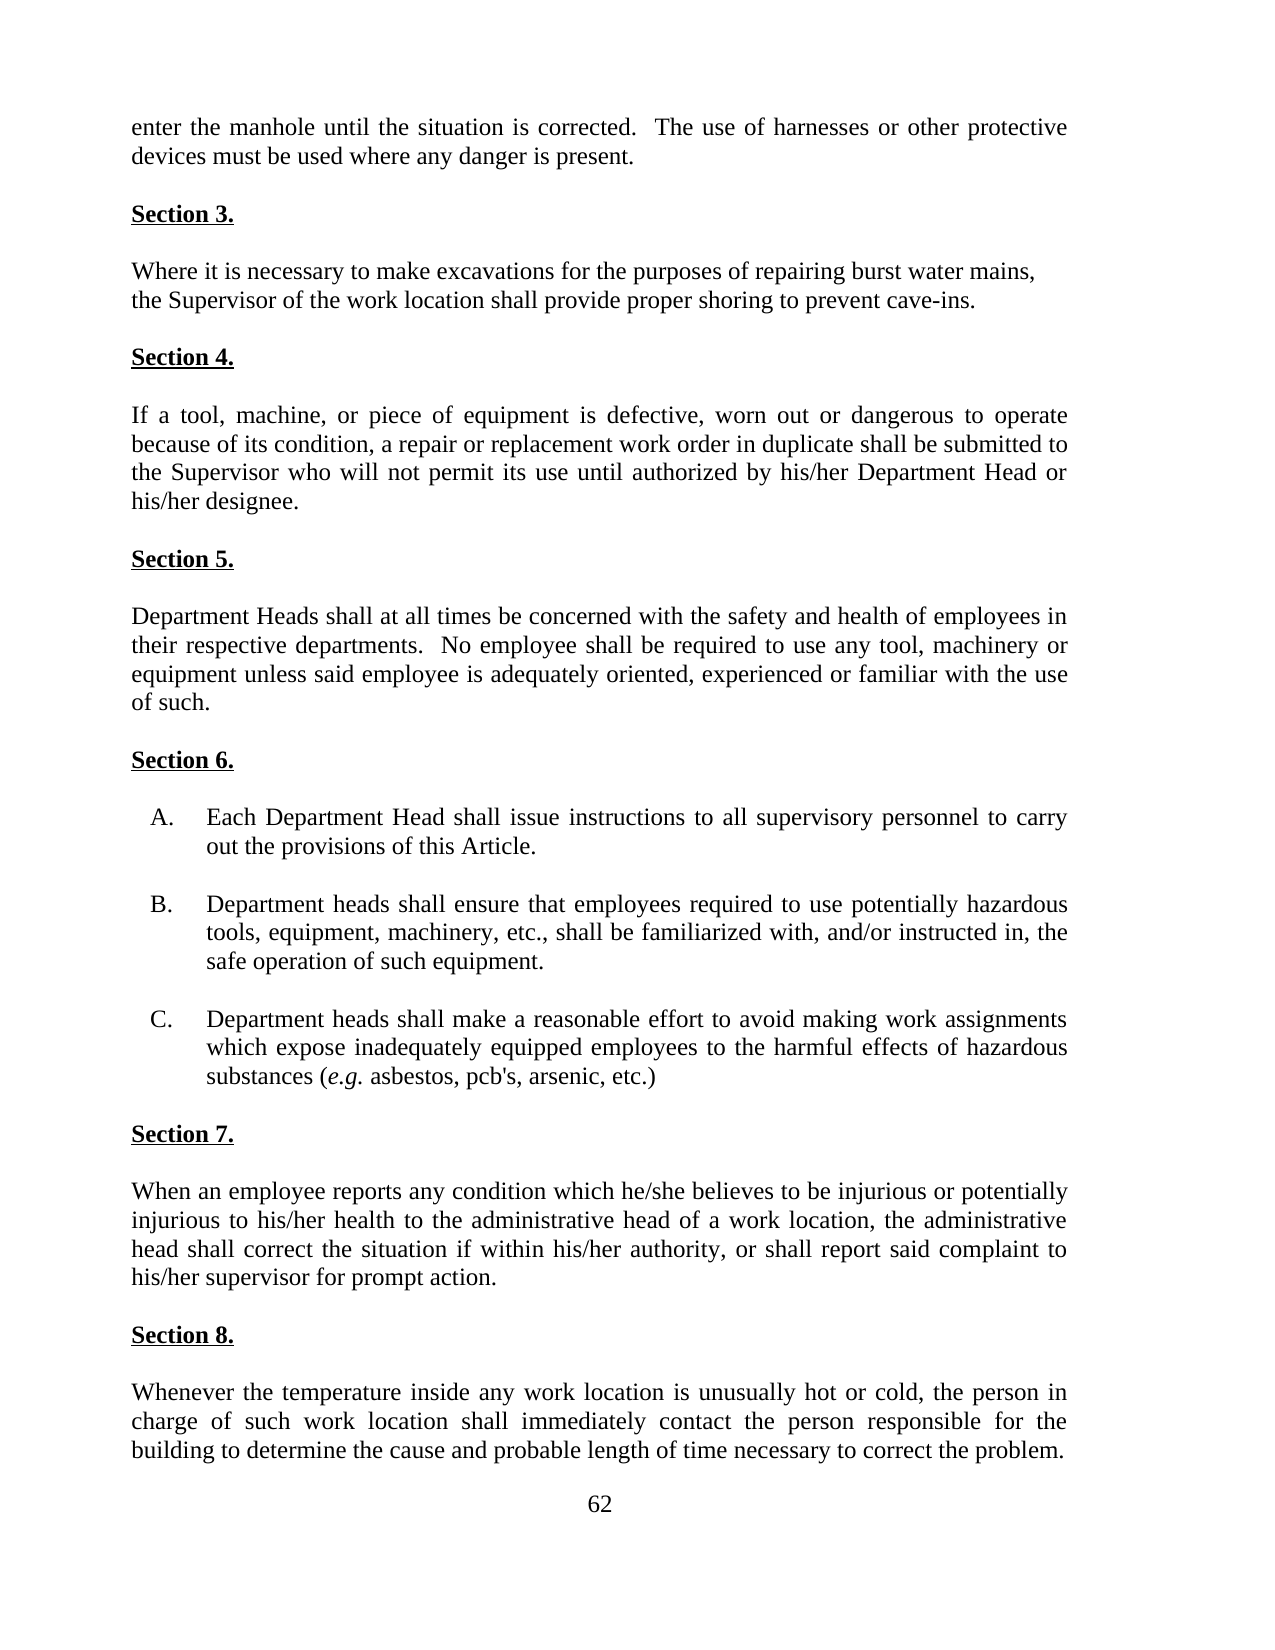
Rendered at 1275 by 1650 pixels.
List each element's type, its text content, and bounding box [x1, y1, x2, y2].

text Where it is necessary to make excavations for the purposes of repairing burst water mains, the Supervisor of the work location shall provide proper shoring to prevent cave-ins. [131, 256, 1069, 314]
text Section 5. [131, 544, 1069, 572]
text B. Department heads shall ensure that employees required to use potentially hazardous tools, equipment, machinery, etc., shall be familiarized with, and/or instructed in, the safe operation of such equipment. [150, 889, 1069, 975]
text If a tool, machine, or piece of equipment is defective, worn out or dangerous to operate because of its condition, a repair or replacement work order in duplicate shall be submitted to the Supervisor who will not permit its use until authorized by his/her Department Head or his/her designee. [131, 400, 1069, 515]
text Section 7. [131, 1119, 1069, 1147]
text Section 4. [131, 342, 1069, 371]
text Section 6. [131, 745, 1069, 774]
text Section 3. [131, 199, 1069, 227]
text A. Each Department Head shall issue instructions to all supervisory personnel to carry out the provisions of this Article. [150, 802, 1069, 860]
text Whenever the temperature inside any work location is unusually hot or cold, the person in charge of such work location shall immediately contact the person responsible for the building to determine the cause and probable length of time necessary to correct the problem. [131, 1377, 1069, 1464]
text Section 8. [131, 1320, 1069, 1349]
text Department Heads shall at all times be concerned with the safety and health of employees in their respective departments. No employee shall be required to use any tool, machinery or equipment unless said employee is adequately oriented, experienced or familiar with the use of such. [131, 601, 1069, 716]
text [131, 112, 1069, 170]
text C. Department heads shall make a reasonable effort to avoid making work assignments which expose inadequately equipped employees to the harmful effects of hazardous substances (e.g. asbestos, pcb's, arsenic, etc.) [150, 1004, 1069, 1090]
text When an employee reports any condition which he/she believes to be injurious or potentially injurious to his/her health to the administrative head of a work location, the administrative head shall correct the situation if within his/her authority, or shall report said complaint to his/her supervisor for prompt action. [131, 1176, 1069, 1291]
